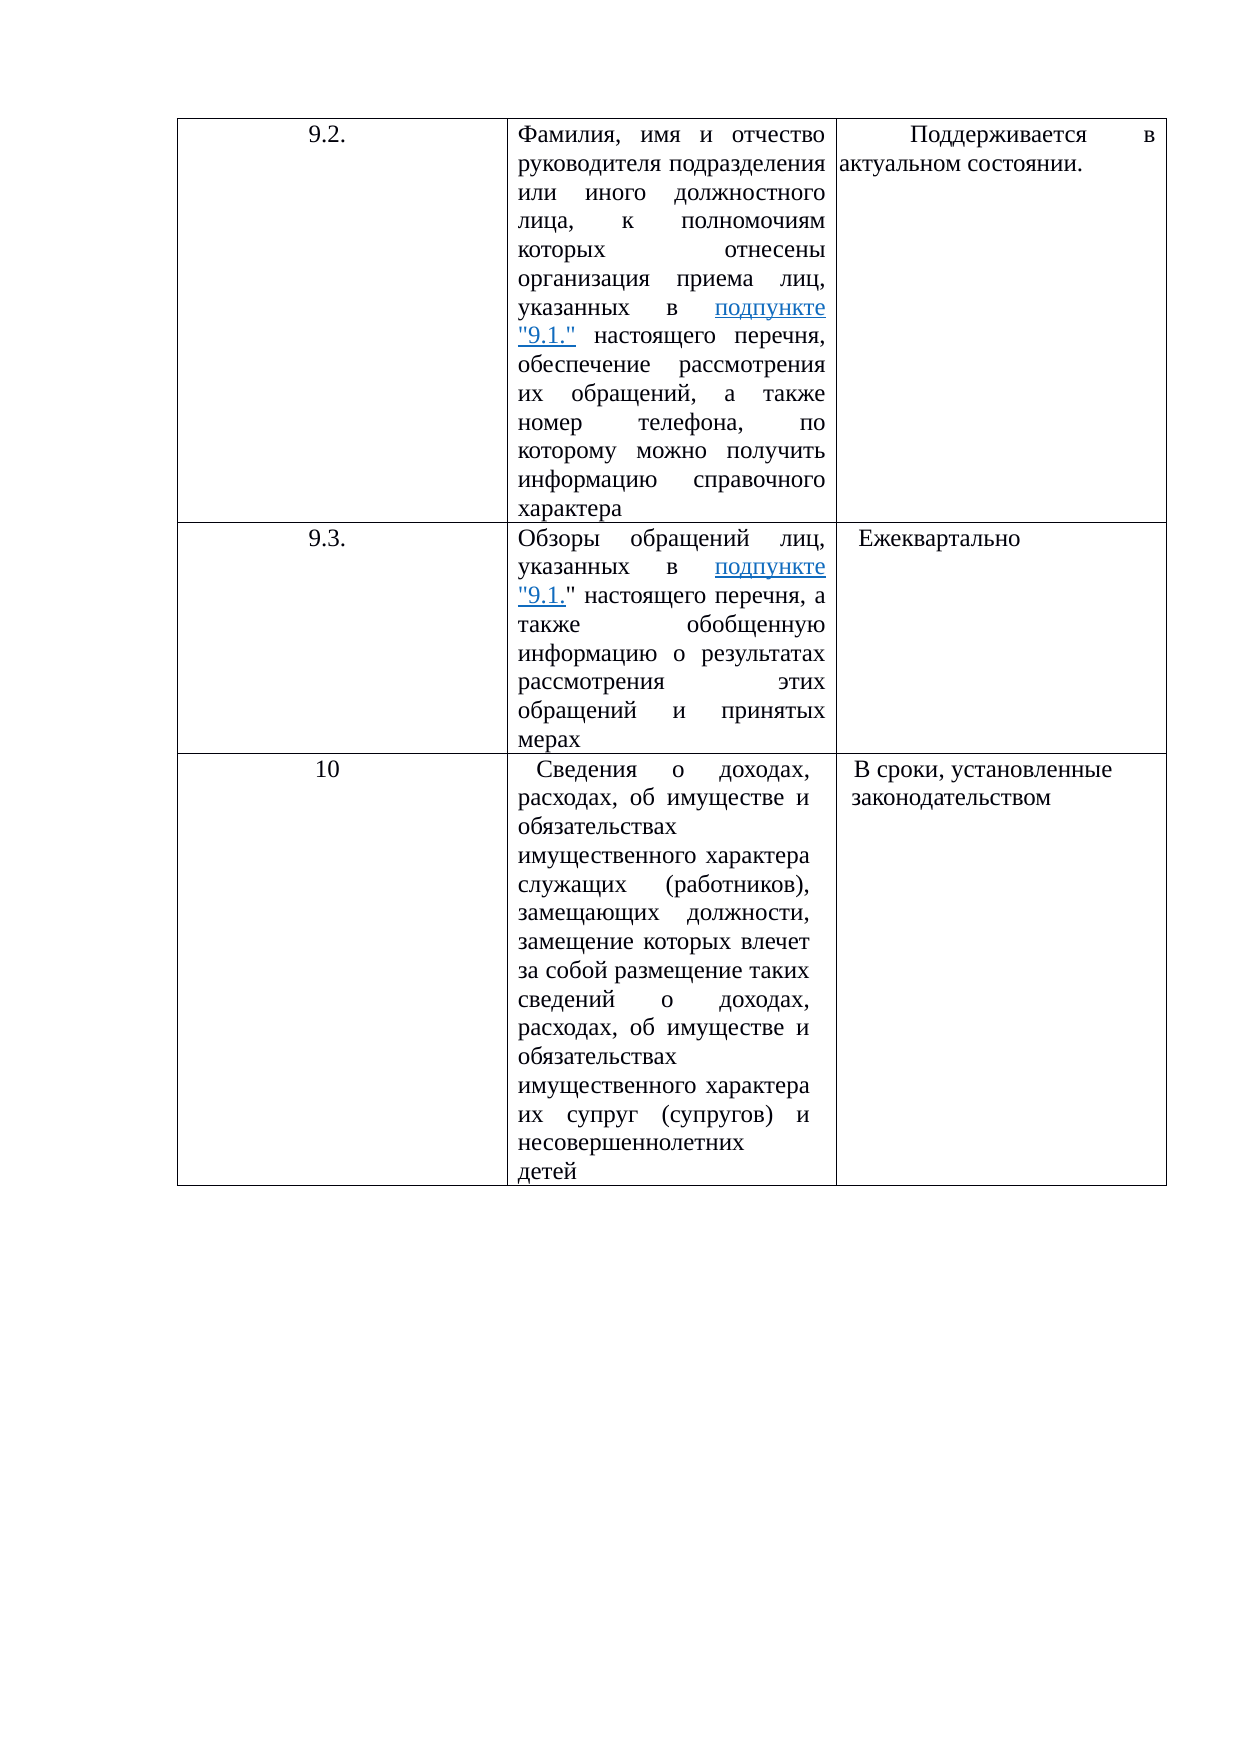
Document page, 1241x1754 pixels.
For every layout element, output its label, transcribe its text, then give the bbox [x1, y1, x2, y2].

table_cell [837, 119, 1166, 522]
table_cell Ежеквартально [837, 523, 1166, 753]
table_cell В сроки, установленные законодательством [837, 754, 1166, 1185]
table_cell Сведения о доходах, расходах, об имуществе и обязательствах имущественного характера служащих (работников), замещающих должности, замещение которых влечет за собой размещение таких сведений о доходах, расходах, об имуществе и обязательствах имущественного характера их супруг (супругов) и несовершеннолетних детей [508, 754, 836, 1185]
table_cell Обзоры обращений лиц, указанных в подпункте "9.1." настоящего перечня, а также обобщенную информацию о результатах рассмотрения этих обращений и принятых мерах [508, 523, 836, 753]
table_cell 10 [178, 754, 507, 1185]
table_cell 9.3. [178, 523, 507, 753]
table_cell 9.2. [178, 119, 507, 522]
table_cell Фамилия, имя и отчество руководителя подразделения или иного должностного лица, к полномочиям которых отнесены организация приема лиц, указанных в подпункте "9.1." настоящего перечня, обеспечение рассмотрения их обращений, а также номер телефона, по которому можно получить информацию справочного характера [508, 119, 836, 522]
